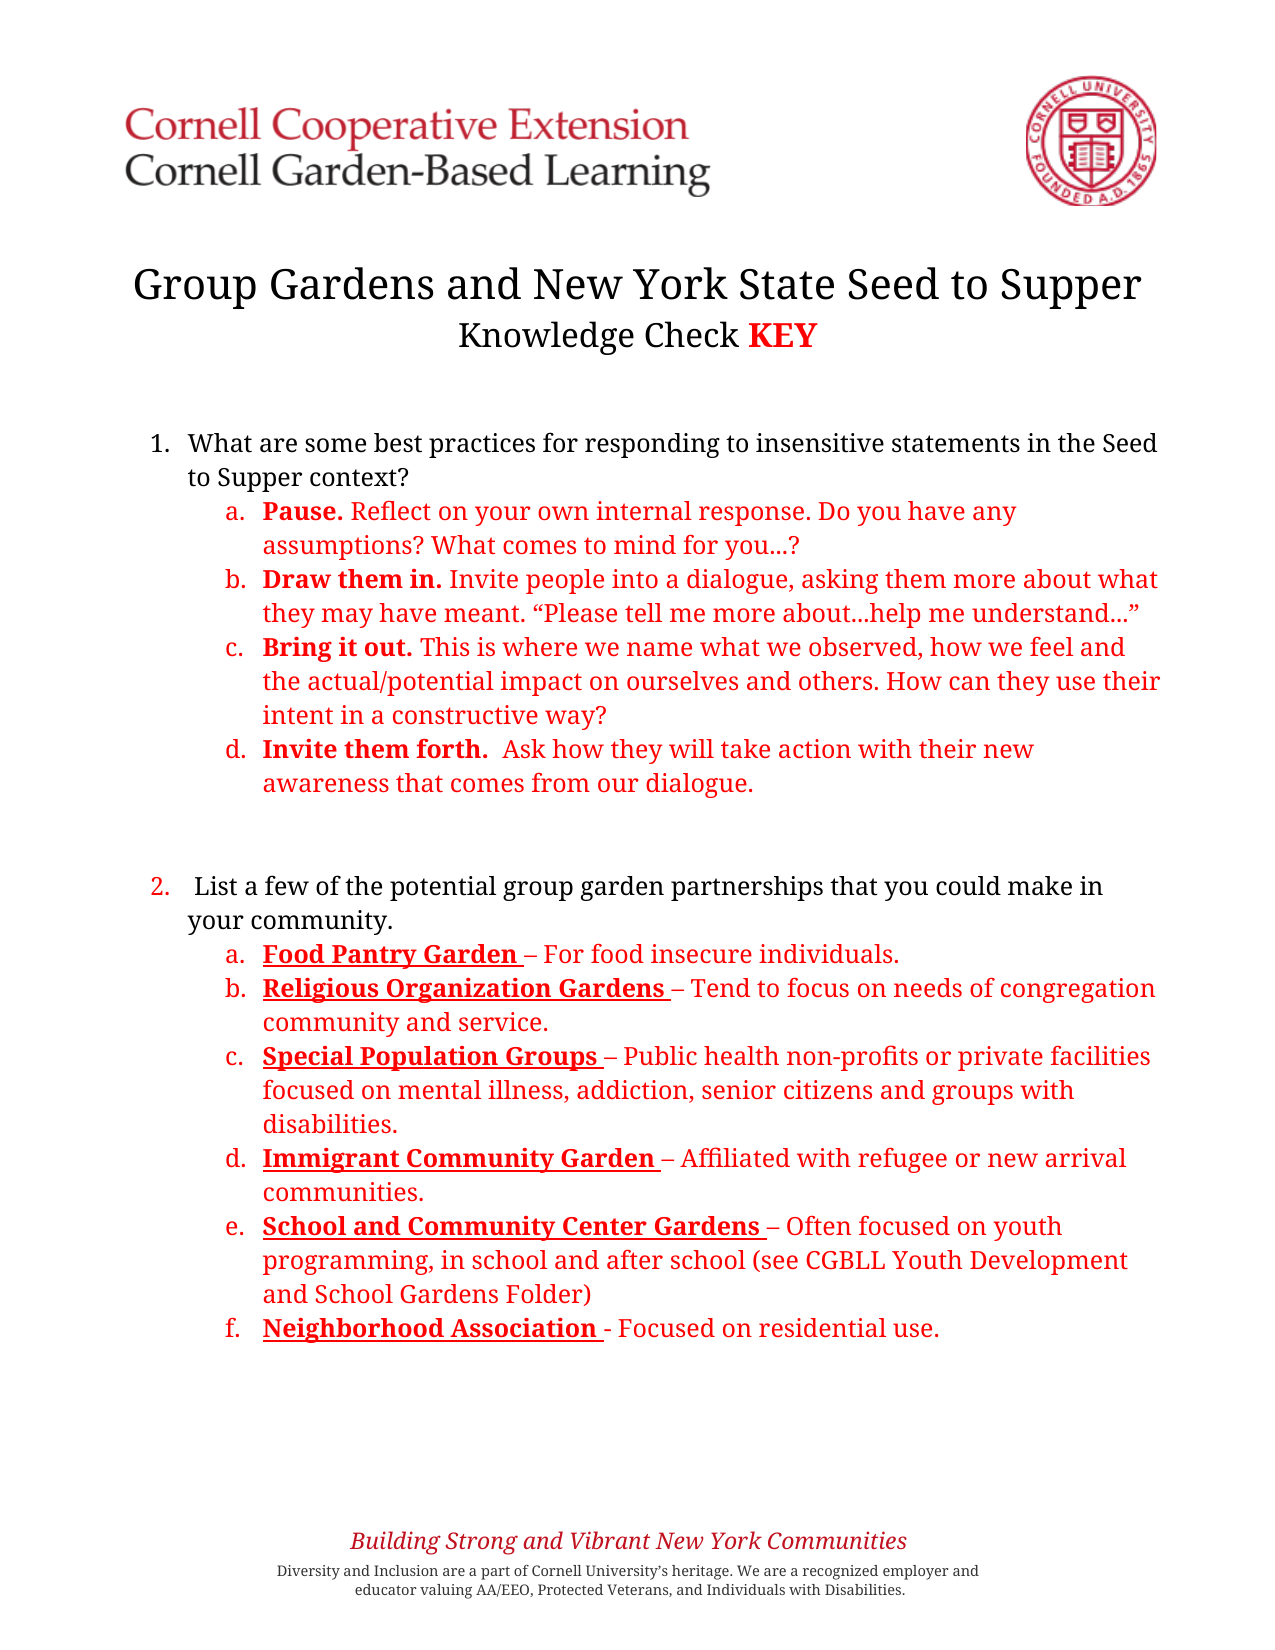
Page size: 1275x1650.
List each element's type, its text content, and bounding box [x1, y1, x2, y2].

list Food Pantry Garden – For food insecure individuals. [225, 936, 1162, 971]
list What are some best practices for responding to insensitive statements in the Seed to Supper context? [150, 426, 1162, 494]
list Draw them in. Invite people into a dialogue, asking them more about what they may have meant. “Please tell me more about...help me understand...” [225, 562, 1162, 630]
list Bring it out. This is where we name what we observed, how we feel and the actual/potential impact on ourselves and others. How can they use their intent in a constructive way? [225, 630, 1162, 732]
list Religious Organization Gardens – Tend to focus on needs of congregation community and service. [225, 971, 1162, 1039]
list Immigrant Community Garden – Affiliated with refugee or new arrival communities. [225, 1141, 1162, 1209]
list Neighborhood Association - Focused on residential use. [225, 1311, 1162, 1345]
list Invite them forth. Ask how they will take action with their new awareness that comes from our dialogue. [225, 732, 1162, 800]
list List a few of the potential group garden partnerships that you could make in your community. [150, 868, 1162, 936]
list School and Community Center Gardens – Often focused on youth programming, in school and after school (see CGBLL Youth Development and School Gardens Folder) [225, 1209, 1162, 1311]
text Group Gardens and New York State Seed to Supper [112, 255, 1162, 312]
list Pause. Reflect on your own internal response. Do you have any assumptions? What comes to mind for you...? [225, 494, 1162, 562]
list Special Population Groups – Public health non-profits or private facilities focused on mental illness, addiction, senior citizens and groups with disabilities. [225, 1039, 1162, 1141]
text Knowledge Check KEY [112, 312, 1162, 357]
